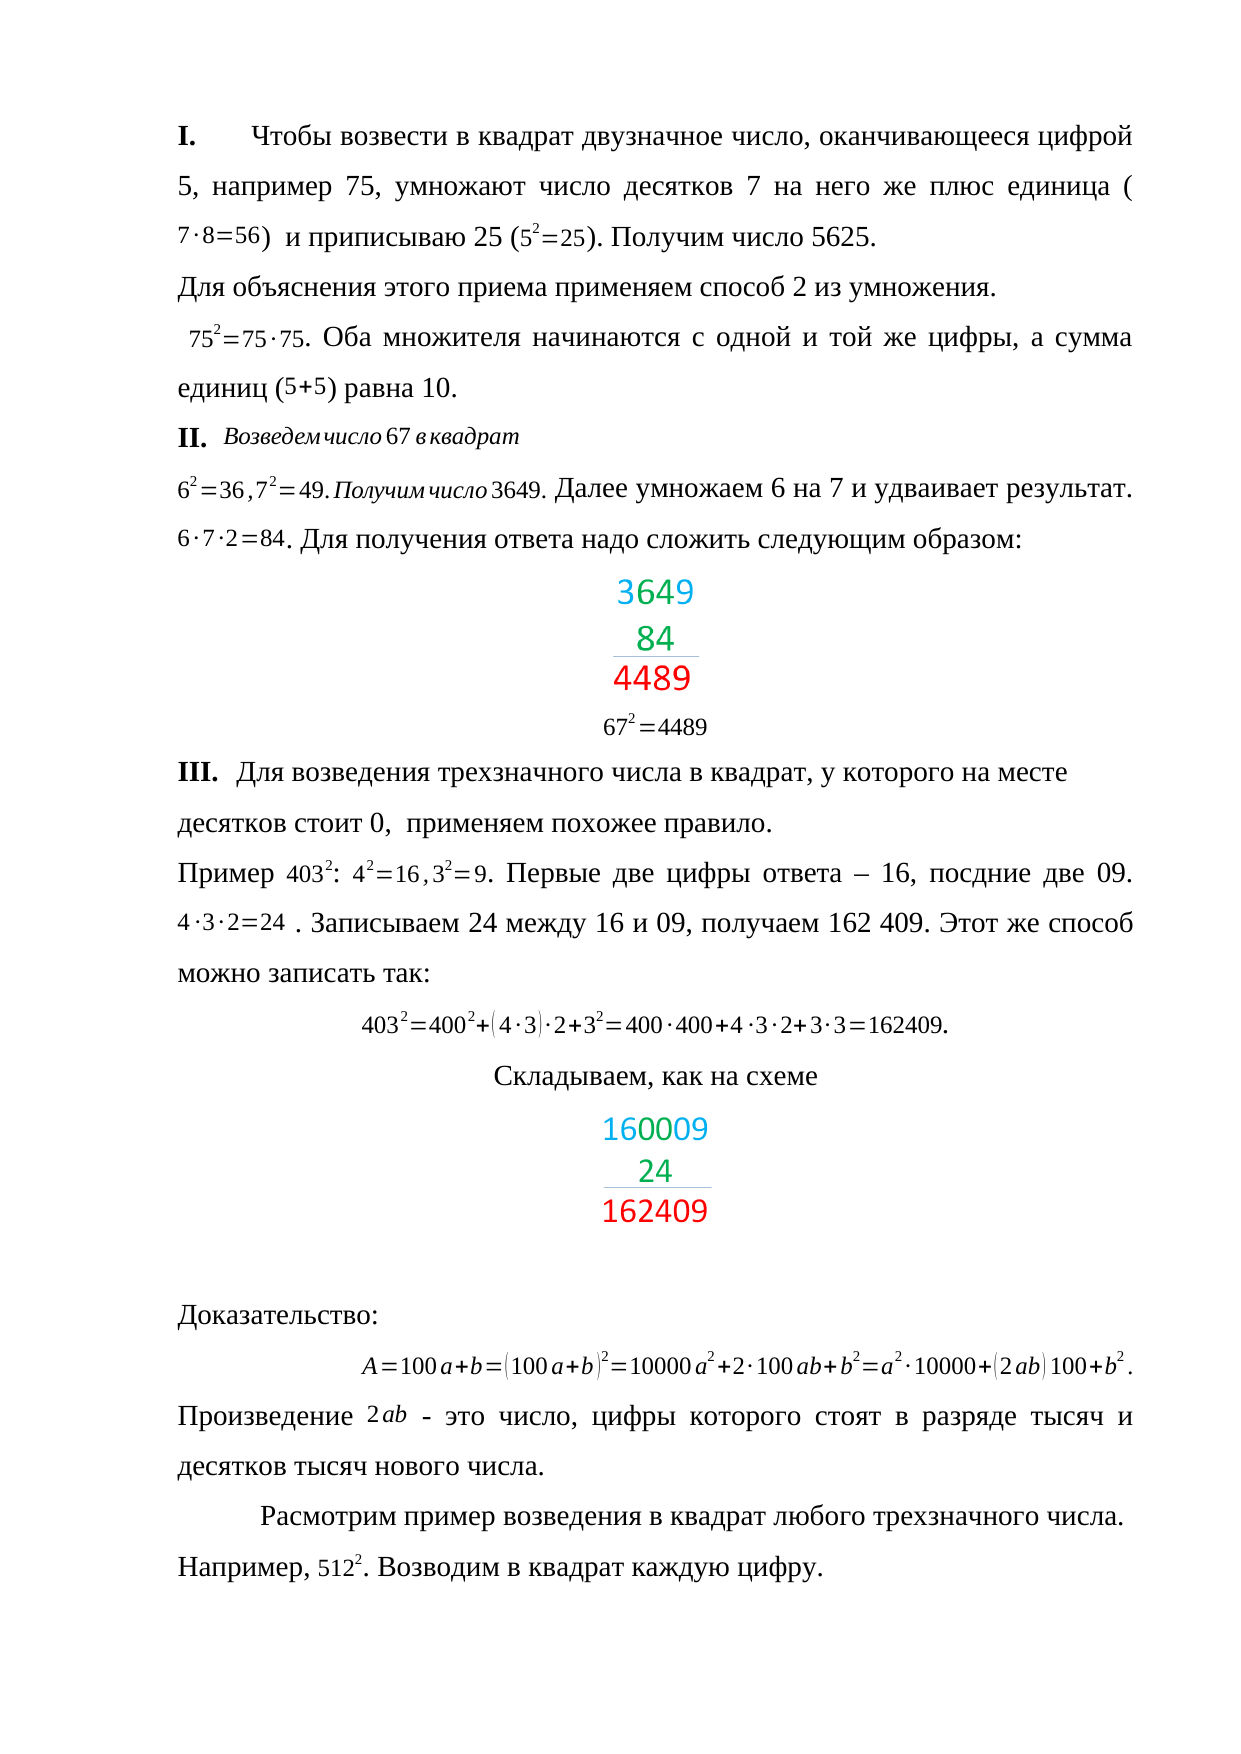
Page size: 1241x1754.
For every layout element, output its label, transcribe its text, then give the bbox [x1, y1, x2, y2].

text десятков стоит 0, применяем похожее правило. [177, 805, 1134, 838]
text . [177, 1006, 1134, 1041]
text Расмотрим пример возведения в квадрат любого трехзначного числа. [260, 1498, 1134, 1532]
text Пример : . Первые две цифры ответа – 16, посдние две 09. . Записываем 24 между 16 и 09, получаем 162 409. Этот же способ можно записать так: [177, 855, 1134, 989]
text Доказательство: [177, 1297, 1134, 1331]
text . Оба множителя начинаются с одной и той же цифры, а сумма единиц () равна 10. [177, 319, 1134, 403]
list Для возведения трехзначного числа в квадрат, у которого на месте [177, 754, 1134, 788]
text Например, . Возводим в квадрат каждую цифру. [177, 1549, 1134, 1582]
picture [605, 572, 706, 696]
picture [596, 1108, 716, 1233]
text Складываем, как на схеме [177, 1058, 1134, 1092]
text Далее умножаем 6 на 7 и удваивает результат. . Для получения ответа надо сложить следующим образом: [177, 470, 1134, 555]
text II. [177, 420, 1134, 453]
text Произведение - это число, цифры которого стоят в разряде тысяч и десятков тысяч нового числа. [177, 1347, 1134, 1482]
text Для объяснения этого приема применяем способ 2 из умножения. [177, 269, 1134, 303]
list Чтобы возвести в квадрат двузначное число, оканчивающееся цифрой 5, например 75, умножают число десятков 7 на него же плюс единица () и приписываю 25 (). Получим число 5625. [177, 118, 1134, 252]
